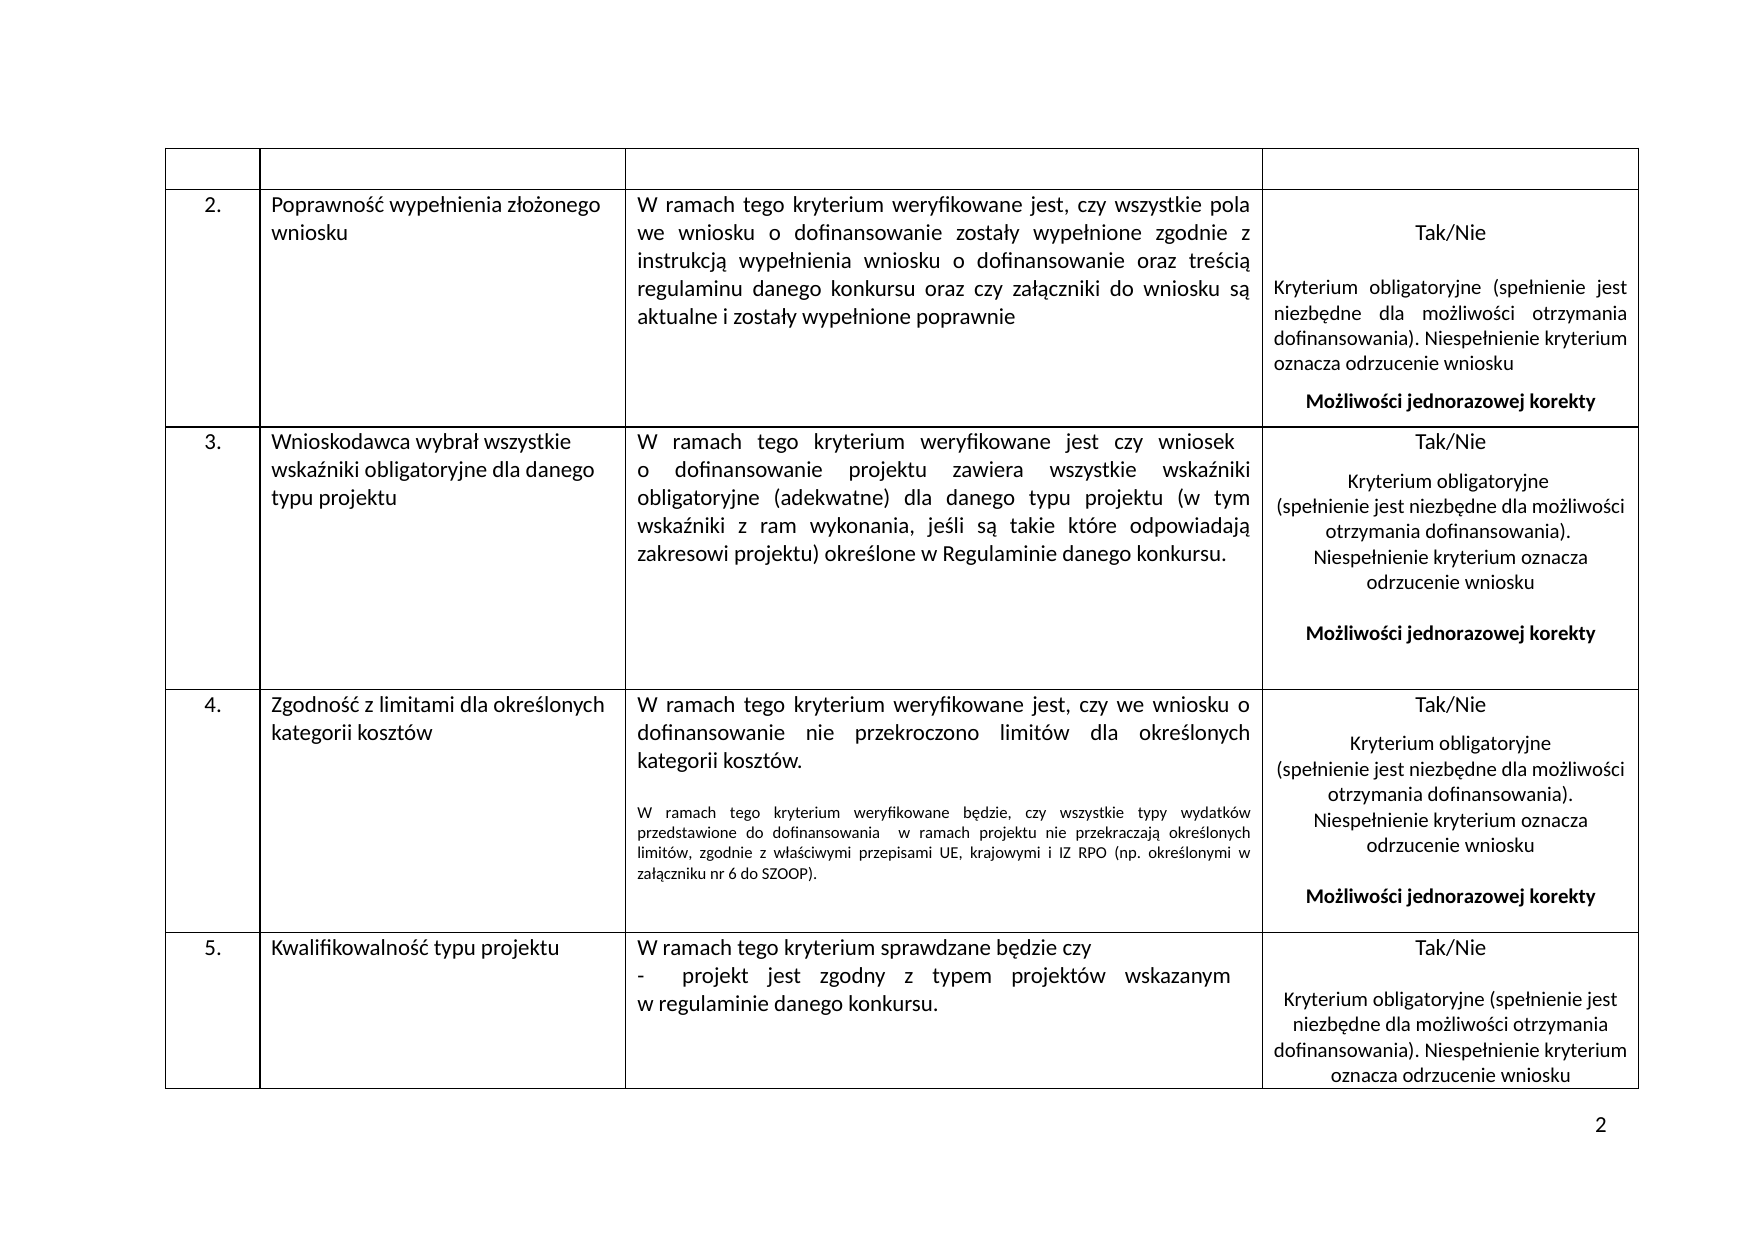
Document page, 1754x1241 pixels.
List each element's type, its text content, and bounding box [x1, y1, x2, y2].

table_cell 3. [166, 428, 259, 689]
table_cell Tak/Nie Kryterium obligatoryjne (spełnienie jest niezbędne dla możliwości otrzymania dofinansowania). Niespełnienie kryterium oznacza odrzucenie wniosku Możliwości jednorazowej korekty [1263, 190, 1638, 426]
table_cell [626, 933, 1262, 1088]
table_cell Wnioskodawca wybrał wszystkie wskaźniki obligatoryjne dla danego typu projektu [261, 428, 625, 689]
table_cell Poprawność wypełnienia złożonego wniosku [261, 190, 625, 426]
table_cell 4. [166, 690, 259, 932]
table_cell Zgodność z limitami dla określonych kategorii kosztów [261, 690, 625, 932]
table_cell 2. [166, 190, 259, 426]
table_cell W ramach tego kryterium weryfikowane jest, czy wszystkie pola we wniosku o dofinansowanie zostały wypełnione zgodnie z instrukcją wypełnienia wniosku o dofinansowanie oraz treścią regulaminu danego konkursu oraz czy załączniki do wniosku są aktualne i zostały wypełnione poprawnie [626, 190, 1262, 426]
table_cell Tak/Nie Kryterium obligatoryjne (spełnienie jest niezbędne dla możliwości otrzymania dofinansowania). Niespełnienie kryterium oznacza odrzucenie wniosku Możliwości jednorazowej korekty [1263, 690, 1638, 932]
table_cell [1263, 933, 1638, 1088]
table_cell 5. [166, 933, 259, 1088]
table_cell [261, 149, 625, 189]
table_cell Tak/Nie Kryterium obligatoryjne (spełnienie jest niezbędne dla możliwości otrzymania dofinansowania). Niespełnienie kryterium oznacza odrzucenie wniosku Możliwości jednorazowej korekty [1263, 428, 1638, 689]
table_cell W ramach tego kryterium weryfikowane jest, czy we wniosku o dofinansowanie nie przekroczono limitów dla określonych kategorii kosztów. W ramach tego kryterium weryfikowane będzie, czy wszystkie typy wydatków przedstawione do dofinansowania w ramach projektu nie przekraczają określonych limitów, zgodnie z właściwymi przepisami UE, krajowymi i IZ RPO (np. określonymi w załączniku nr 6 do SZOOP). [626, 690, 1262, 932]
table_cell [1263, 149, 1638, 189]
table_cell W ramach tego kryterium weryfikowane jest czy wniosek o dofinansowanie projektu zawiera wszystkie wskaźniki obligatoryjne (adekwatne) dla danego typu projektu (w tym wskaźniki z ram wykonania, jeśli są takie które odpowiadają zakresowi projektu) określone w Regulaminie danego konkursu. [626, 428, 1262, 689]
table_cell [261, 933, 625, 1088]
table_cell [626, 149, 1262, 189]
table_cell 1. [166, 149, 259, 189]
